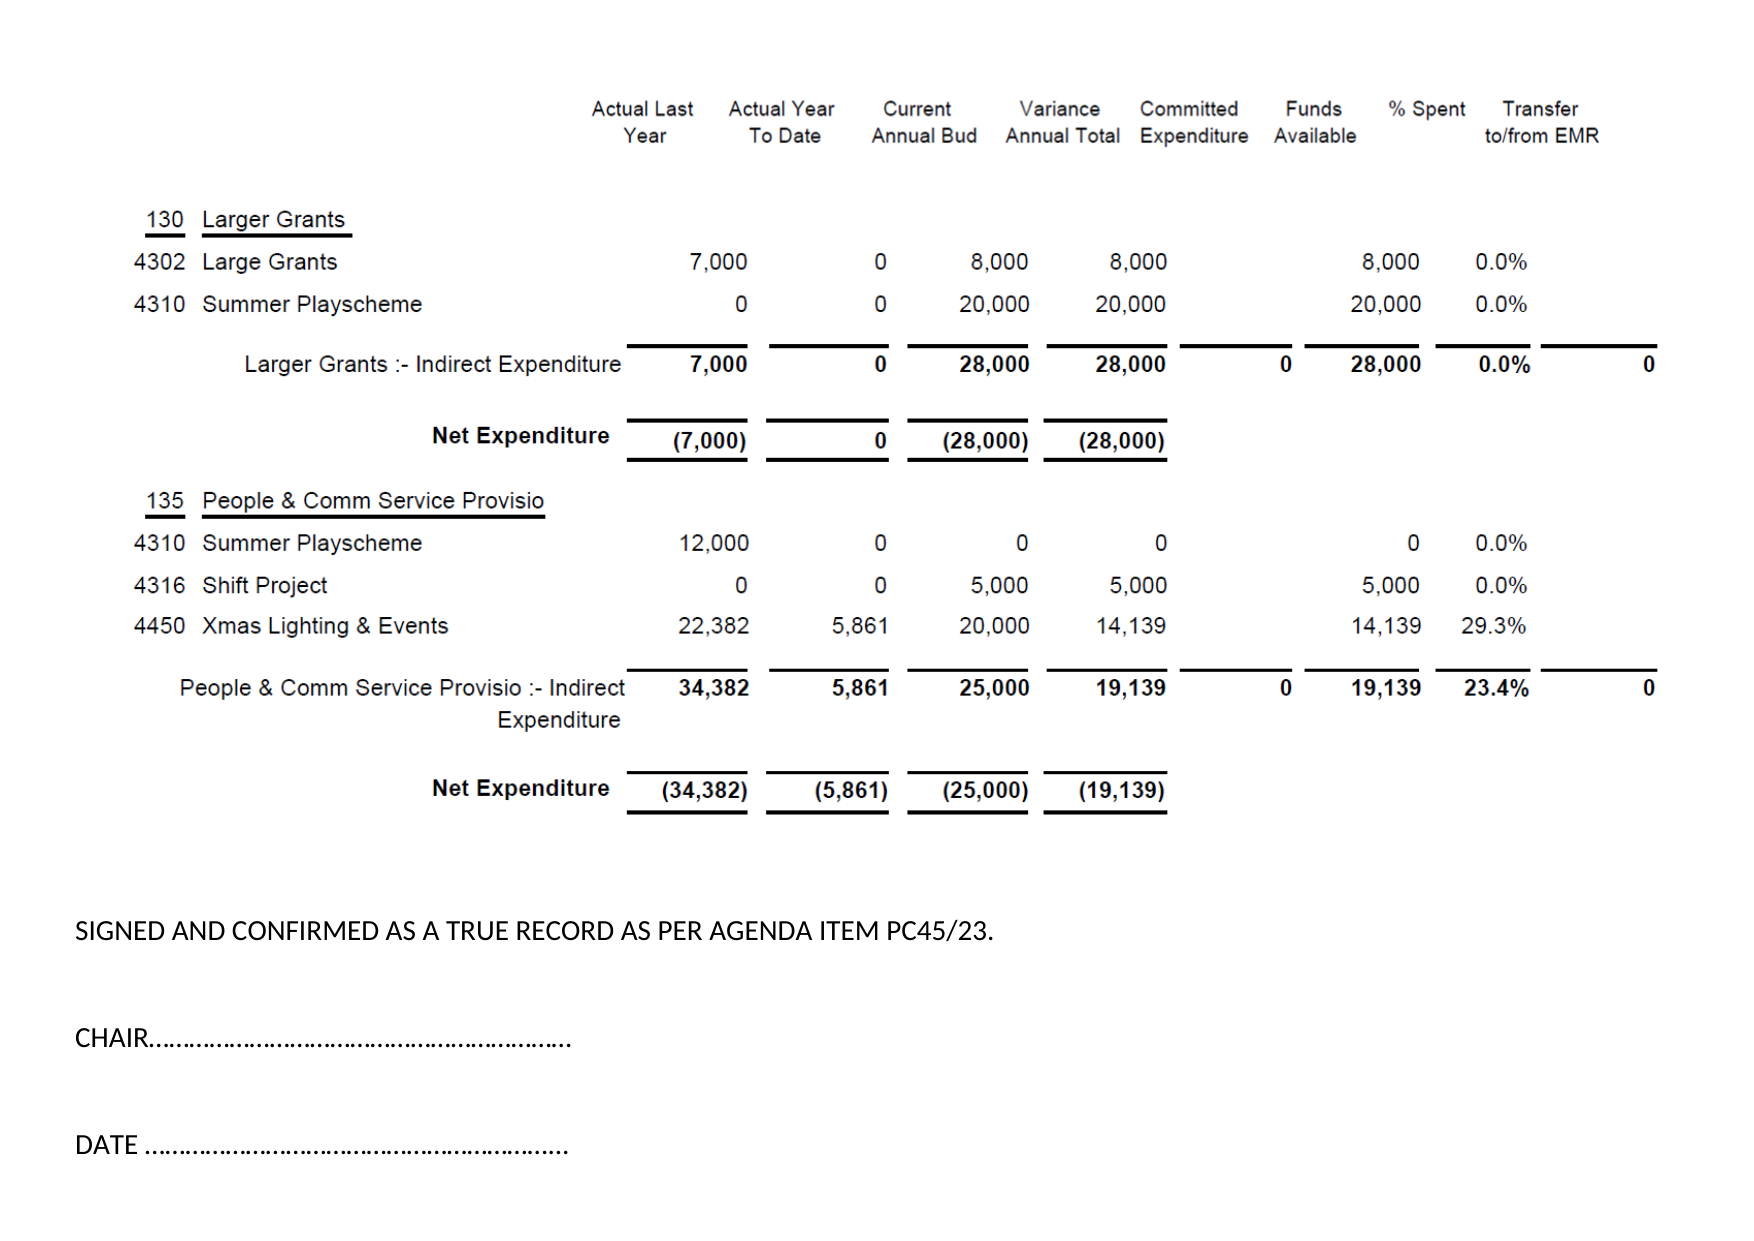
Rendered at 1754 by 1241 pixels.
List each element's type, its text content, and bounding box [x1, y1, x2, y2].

text DATE ……………………………………………………... [75, 1126, 1679, 1162]
picture [576, 75, 1618, 162]
text CHAIR……………………………………………………… [75, 1019, 1679, 1055]
picture [75, 190, 1679, 829]
text SIGNED AND CONFIRMED AS A TRUE RECORD AS PER AGENDA ITEM PC45/23. [75, 912, 1679, 948]
